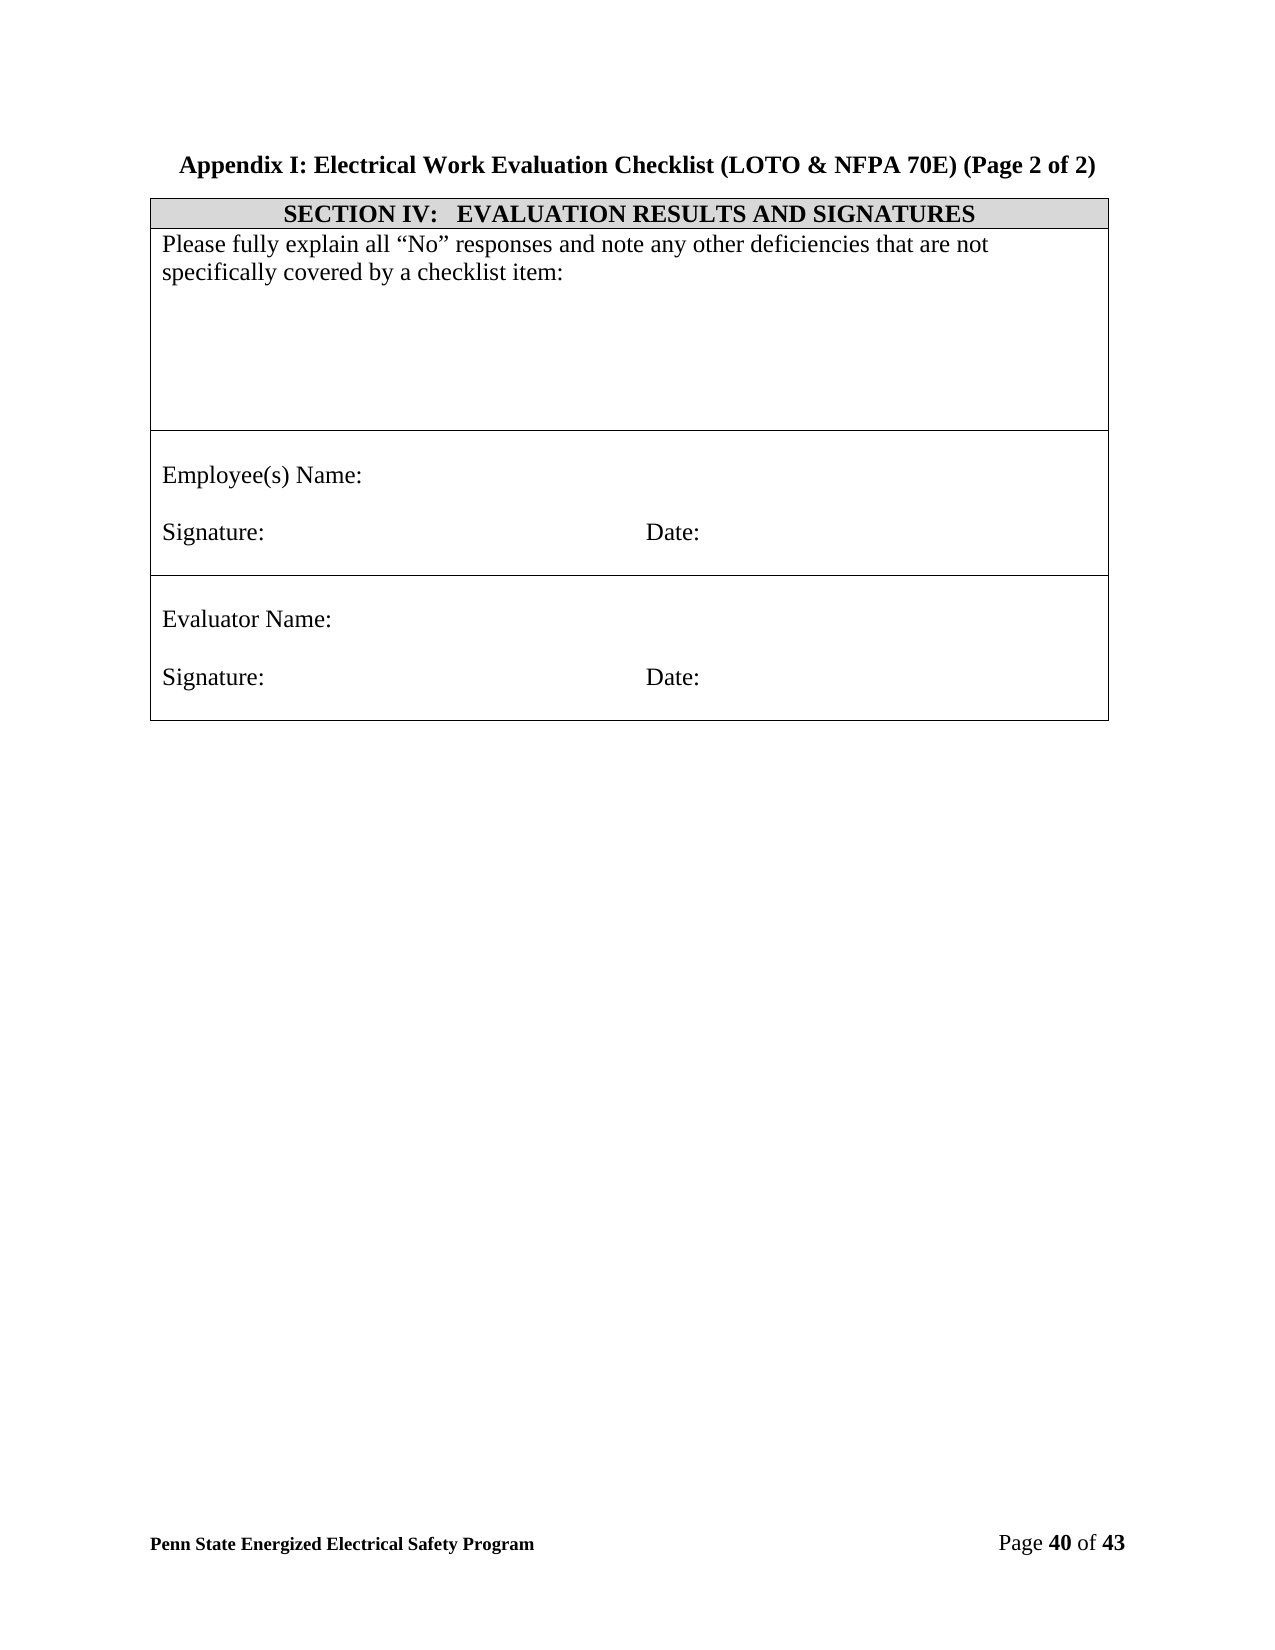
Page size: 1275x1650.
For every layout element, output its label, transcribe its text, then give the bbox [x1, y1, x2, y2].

table_header SECTION IV: EVALUATION RESULTS AND SIGNATURES [151, 199, 1108, 228]
text Appendix I: Electrical Work Evaluation Checklist (LOTO & NFPA 70E) (Page 2 of 2) [150, 150, 1125, 179]
table_cell Please fully explain all “No” responses and note any other deficiencies that are not specifically covered by a checklist item: [151, 229, 1108, 430]
table_cell Evaluator Name: Signature: Date: [151, 576, 1108, 719]
table_cell Employee(s) Name: Signature: Date: [151, 431, 1108, 575]
